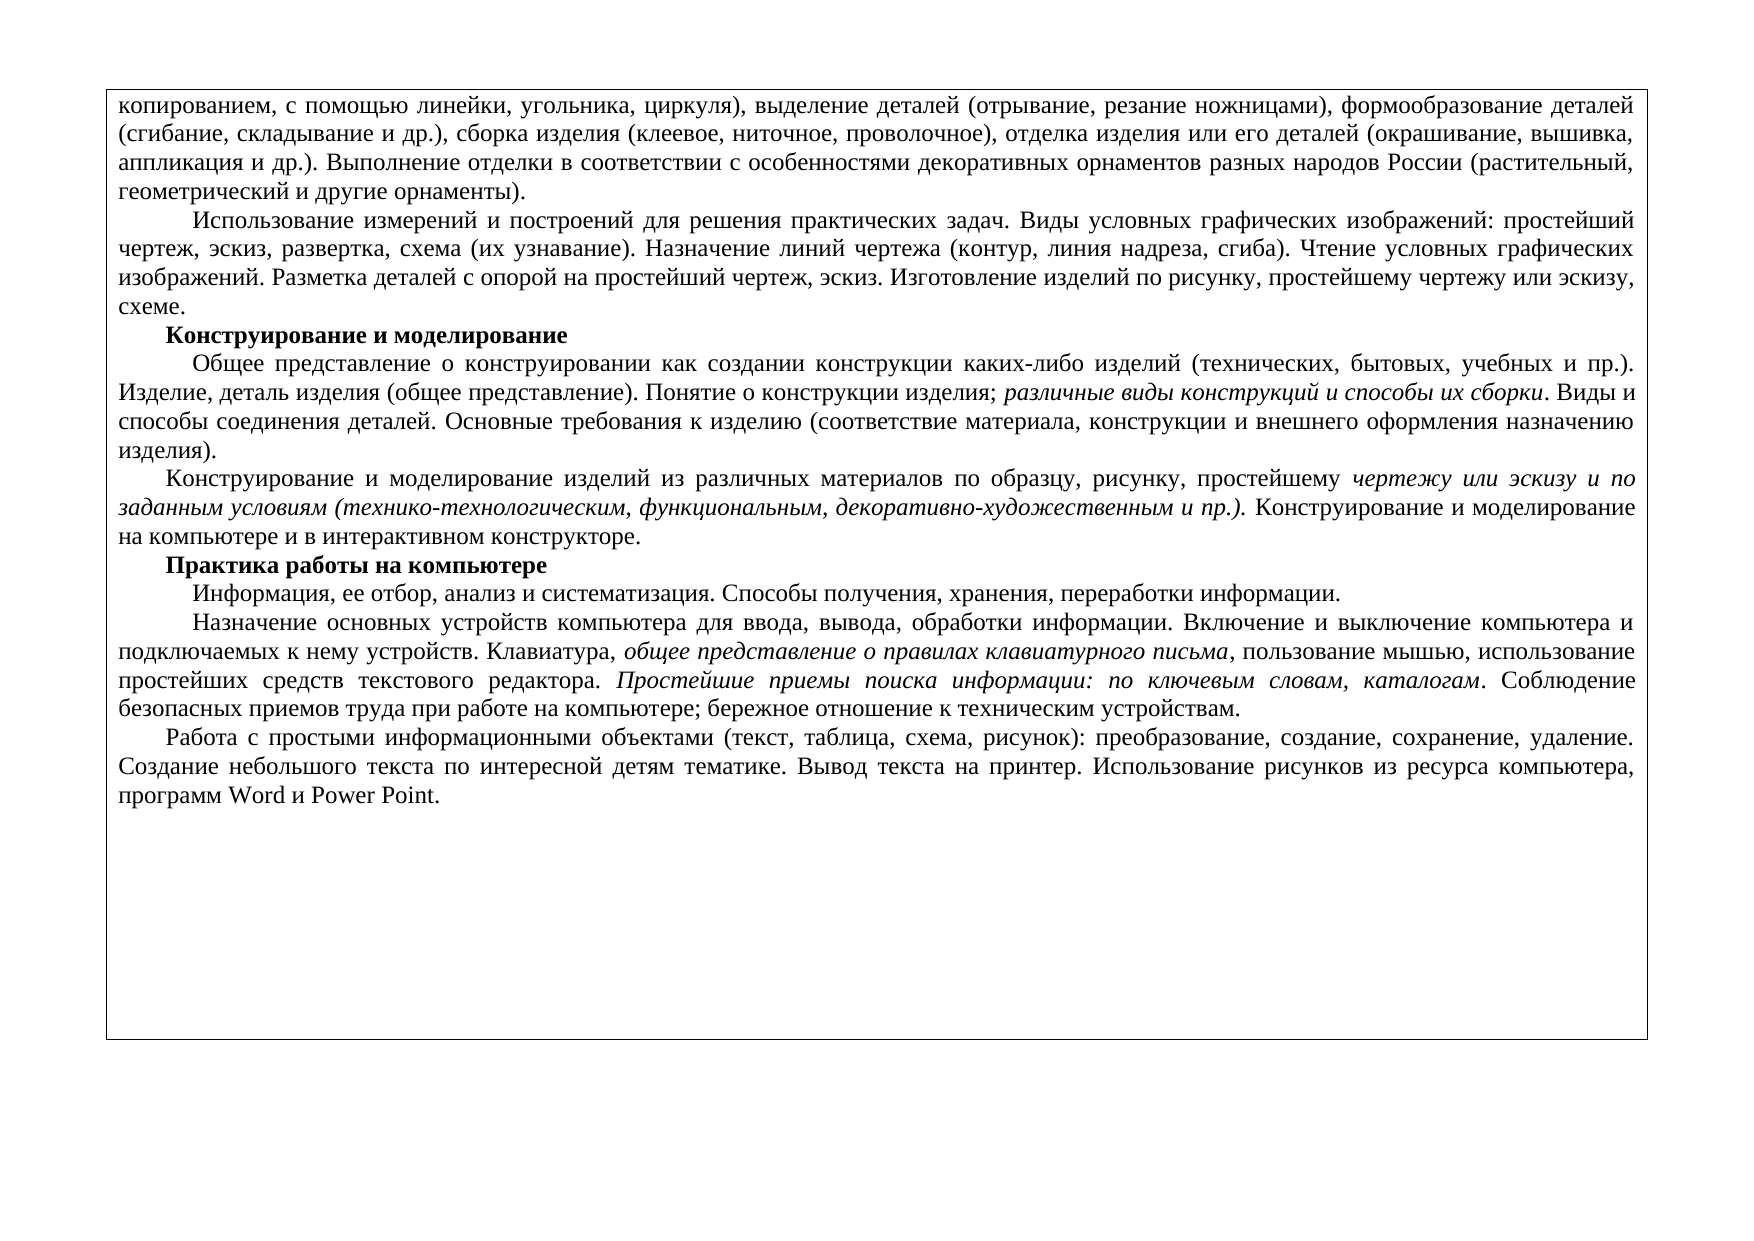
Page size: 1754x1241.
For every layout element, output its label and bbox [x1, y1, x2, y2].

table_cell [107, 90, 1647, 1038]
